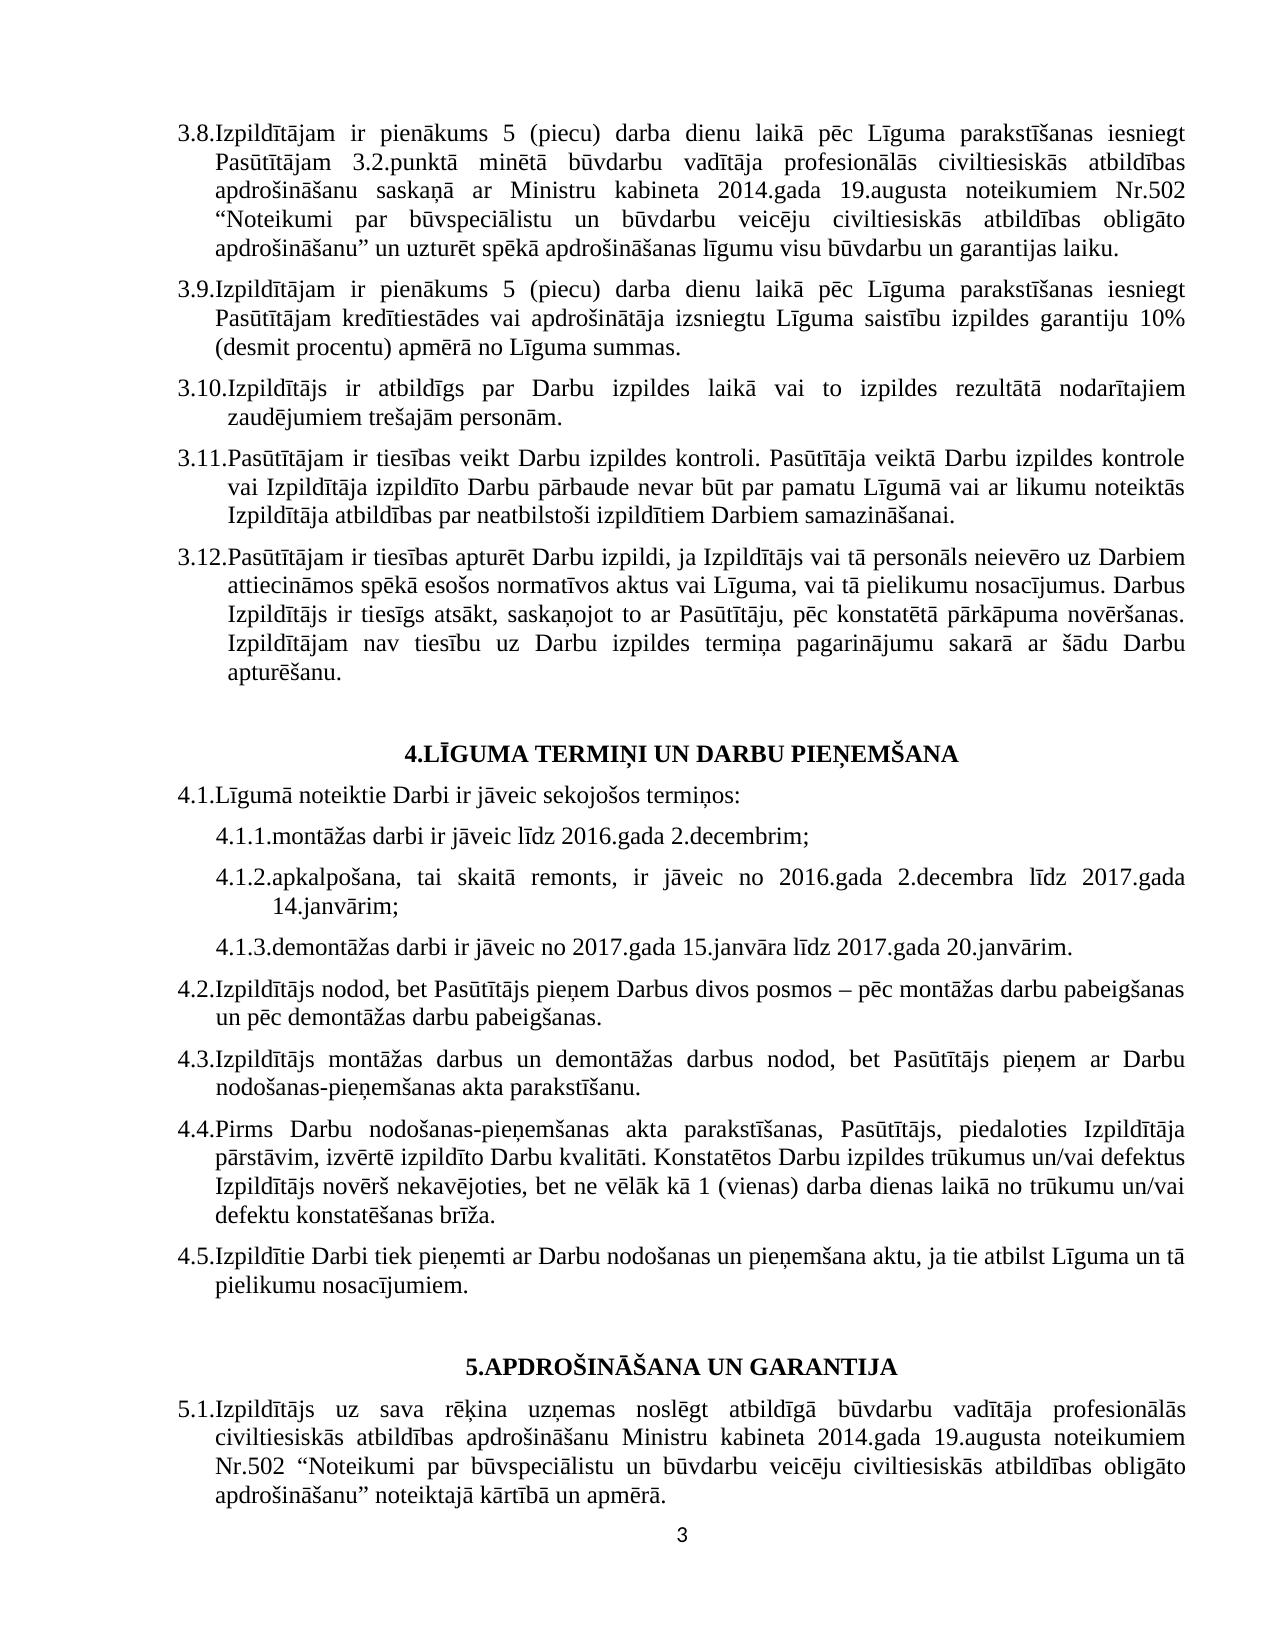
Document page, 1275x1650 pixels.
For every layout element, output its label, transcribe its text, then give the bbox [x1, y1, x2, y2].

text 4.LĪGUMA TERMIŅI UN DARBU PIEŅEMŠANA [177, 739, 1186, 767]
text 4.5.Izpildītie Darbi tiek pieņemti ar Darbu nodošanas un pieņemšana aktu, ja tie atbilst Līguma un tā pielikumu nosacījumiem. [177, 1241, 1186, 1299]
text 3.10.Izpildītājs ir atbildīgs par Darbu izpildes laikā vai to izpildes rezultātā nodarītajiem zaudējumiem trešajām personām. [177, 373, 1186, 431]
text 3.11.Pasūtītājam ir tiesības veikt Darbu izpildes kontroli. Pasūtītāja veiktā Darbu izpildes kontrole vai Izpildītāja izpildīto Darbu pārbaude nevar būt par pamatu Līgumā vai ar likumu noteiktās Izpildītāja atbildības par neatbilstoši izpildītiem Darbiem samazināšanai. [177, 443, 1186, 529]
text 3.8.Izpildītājam ir pienākums 5 (piecu) darba dienu laikā pēc Līguma parakstīšanas iesniegt Pasūtītājam 3.2.punktā minētā būvdarbu vadītāja profesionālās civiltiesiskās atbildības apdrošināšanu saskaņā ar Ministru kabineta 2014.gada 19.augusta noteikumiem Nr.502 “Noteikumi par būvspeciālistu un būvdarbu veicēju civiltiesiskās atbildības obligāto apdrošināšanu” un uzturēt spēkā apdrošināšanas līgumu visu būvdarbu un garantijas laiku. [177, 118, 1186, 262]
text 3.9.Izpildītājam ir pienākums 5 (piecu) darba dienu laikā pēc Līguma parakstīšanas iesniegt Pasūtītājam kredītiestādes vai apdrošinātāja izsniegtu Līguma saistību izpildes garantiju 10% (desmit procentu) apmērā no Līguma summas. [177, 274, 1186, 361]
text 4.2.Izpildītājs nodod, bet Pasūtītājs pieņem Darbus divos posmos – pēc montāžas darbu pabeigšanas un pēc demontāžas darbu pabeigšanas. [177, 974, 1186, 1031]
text 4.1.2.apkalpošana, tai skaitā remonts, ir jāveic no 2016.gada 2.decembra līdz 2017.gada 14.janvārim; [216, 862, 1186, 920]
text 5.1.Izpildītājs uz sava rēķina uzņemas noslēgt atbildīgā būvdarbu vadītāja profesionālās civiltiesiskās atbildības apdrošināšanu Ministru kabineta 2014.gada 19.augusta noteikumiem Nr.502 “Noteikumi par būvspeciālistu un būvdarbu veicēju civiltiesiskās atbildības obligāto apdrošināšanu” noteiktajā kārtībā un apmērā. [177, 1394, 1186, 1509]
text 4.4.Pirms Darbu nodošanas-pieņemšanas akta parakstīšanas, Pasūtītājs, piedaloties Izpildītāja pārstāvim, izvērtē izpildīto Darbu kvalitāti. Konstatētos Darbu izpildes trūkumus un/vai defektus Izpildītājs novērš nekavējoties, bet ne vēlāk kā 1 (vienas) darba dienas laikā no trūkumu un/vai defektu konstatēšanas brīža. [177, 1114, 1186, 1229]
text 4.3.Izpildītājs montāžas darbus un demontāžas darbus nodod, bet Pasūtītājs pieņem ar Darbu nodošanas-pieņemšanas akta parakstīšanu. [177, 1044, 1186, 1101]
text 4.1.3.demontāžas darbi ir jāveic no 2017.gada 15.janvāra līdz 2017.gada 20.janvārim. [216, 932, 1186, 961]
text 5.APDROŠINĀŠANA UN GARANTIJA [177, 1352, 1186, 1381]
text 4.1.Līgumā noteiktie Darbi ir jāveic sekojošos termiņos: [177, 780, 1186, 809]
text 3.12.Pasūtītājam ir tiesības apturēt Darbu izpildi, ja Izpildītājs vai tā personāls neievēro uz Darbiem attiecināmos spēkā esošos normatīvos aktus vai Līguma, vai tā pielikumu nosacījumus. Darbus Izpildītājs ir tiesīgs atsākt, saskaņojot to ar Pasūtītāju, pēc konstatētā pārkāpuma novēršanas. Izpildītājam nav tiesību uz Darbu izpildes termiņa pagarinājumu sakarā ar šādu Darbu apturēšanu. [177, 542, 1186, 686]
text 4.1.1.montāžas darbi ir jāveic līdz 2016.gada 2.decembrim; [177, 821, 1186, 850]
